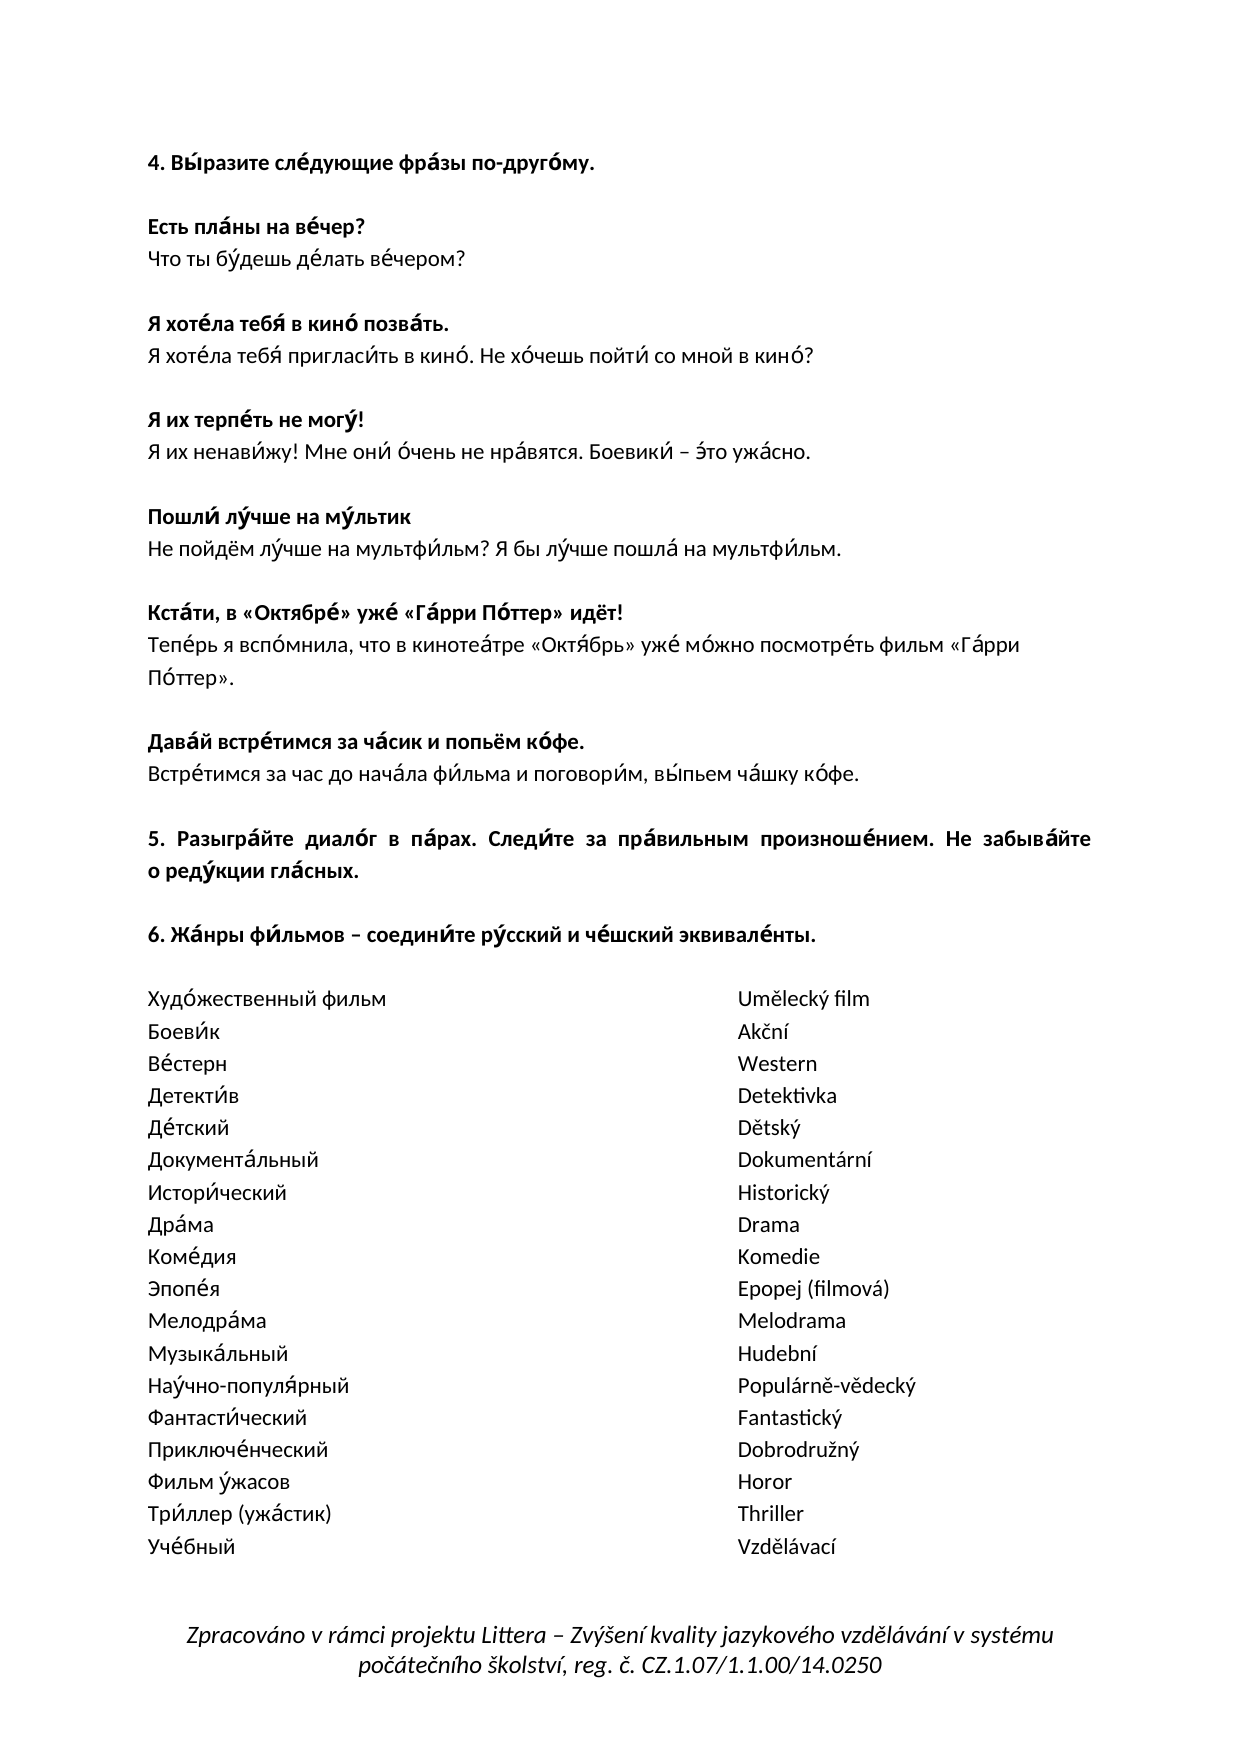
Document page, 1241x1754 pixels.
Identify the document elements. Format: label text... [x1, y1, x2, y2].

text Нау́чно-популя́рный Populárně-vědecký [148, 1371, 1092, 1399]
text Дава́й встре́тимся за ча́сик и попьём ко́фе. [148, 727, 1092, 755]
text Фантасти́ческий Fantastický [148, 1403, 1092, 1431]
text Фильм у́жасов Horor [148, 1467, 1092, 1495]
text Тепе́рь я вспо́мнила, что в кинотеа́тре «Октя́брь» уже́ мо́жно посмотре́ть фильм «Га́рри По́ттер». [148, 631, 1092, 691]
text Де́тский Dětský [148, 1113, 1092, 1141]
text 4. Вы́разите сле́дующие фра́зы по-друго́му. [148, 148, 1092, 176]
text Музыка́льный Hudební [148, 1339, 1092, 1367]
text Худо́жественный фильм Umělecký film [148, 984, 1092, 1013]
text Я хоте́ла тебя́ в кино́ позва́ть. [148, 309, 1092, 337]
text Документа́льный Dokumentární [148, 1146, 1092, 1173]
text 5. Разыгра́йте диало́г в па́рах. Следи́те за пра́вильным произноше́нием. Не забыва́йте о реду́кции гла́сных. [148, 824, 1092, 884]
text Я их терпе́ть не могу́! [148, 405, 1092, 433]
text Не пойдём лу́чше на мультфи́льм? Я бы лу́чше пошла́ на мультфи́льм. [148, 534, 1092, 562]
text 6. Жа́нры фи́льмов – соедини́те ру́сский и че́шский эквивале́нты. [148, 920, 1092, 948]
text Я их ненави́жу! Мне они́ о́чень не нра́вятся. Боевики́ – э́то ужа́сно. [148, 437, 1092, 465]
text Три́ллер (ужа́стик) Thriller [148, 1499, 1092, 1528]
text Эпопе́я Epopej (filmová) [148, 1274, 1092, 1302]
text Приключе́нческий Dobrodružný [148, 1435, 1092, 1463]
text Я хоте́ла тебя́ пригласи́ть в кино́. Не хо́чешь пойти́ со мной в кино́? [148, 341, 1092, 369]
text Коме́дия Komedie [148, 1242, 1092, 1270]
text Истори́ческий Historický [148, 1178, 1092, 1206]
text Дра́ма Drama [148, 1210, 1092, 1238]
text Встре́тимся за час до нача́ла фи́льма и поговори́м, вы́пьем ча́шку ко́фе. [148, 759, 1092, 787]
text Ве́стерн Western [148, 1049, 1092, 1077]
text Пошли́ лу́чше на му́льтик [148, 502, 1092, 530]
text Кста́ти, в «Октябре́» уже́ «Га́рри По́ттер» идёт! [148, 598, 1092, 626]
text Есть пла́ны на ве́чер? [148, 212, 1092, 240]
text Боеви́к Akční [148, 1017, 1092, 1045]
text Уче́бный Vzdělávací [148, 1532, 1092, 1560]
text Что ты бу́дешь де́лать ве́чером? [148, 244, 1092, 272]
text Мелодра́ма Melodrama [148, 1306, 1092, 1334]
text Детекти́в Detektivka [148, 1081, 1092, 1109]
